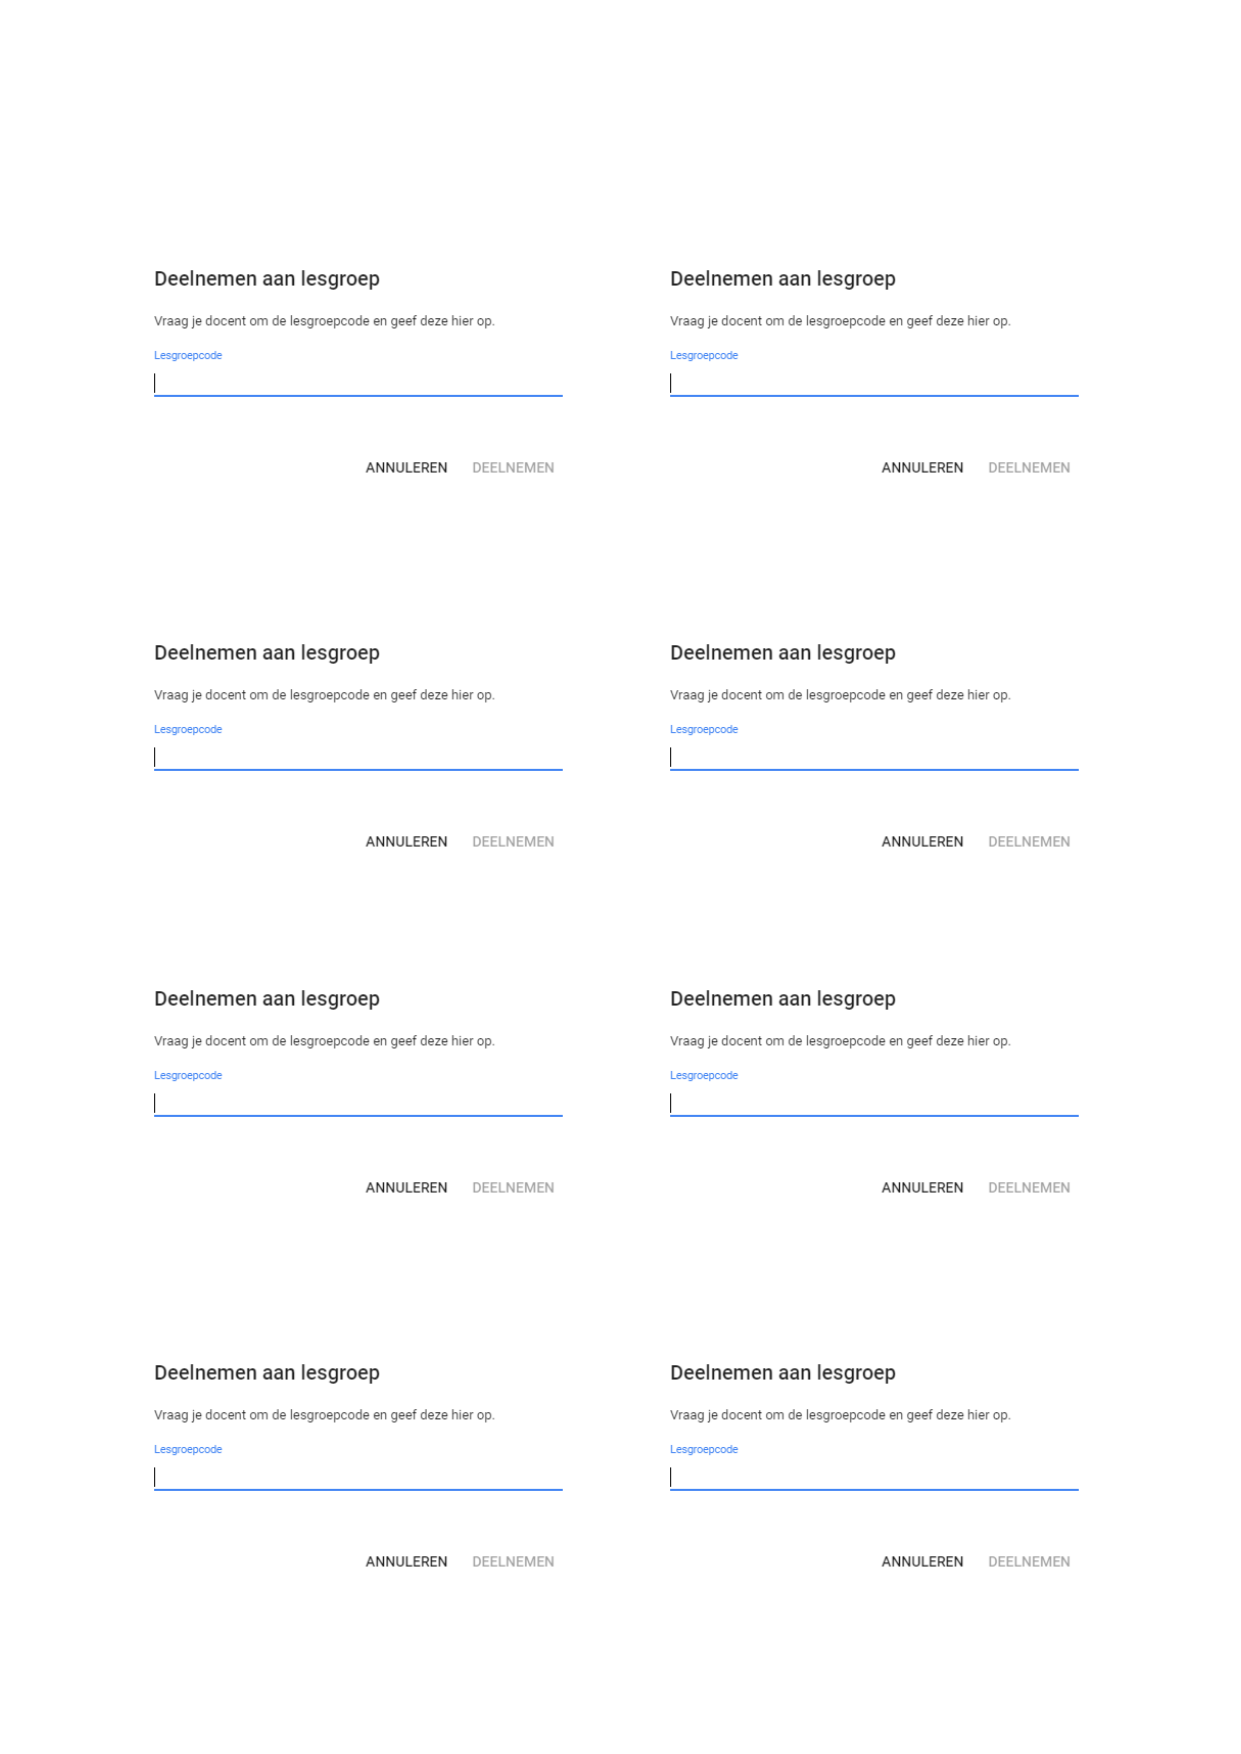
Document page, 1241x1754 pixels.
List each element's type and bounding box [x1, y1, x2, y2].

picture [147, 633, 574, 868]
picture [663, 979, 1090, 1214]
picture [663, 633, 1090, 868]
picture [147, 979, 574, 1214]
picture [663, 1353, 1090, 1588]
picture [663, 259, 1090, 494]
picture [147, 1353, 574, 1588]
picture [147, 259, 574, 494]
